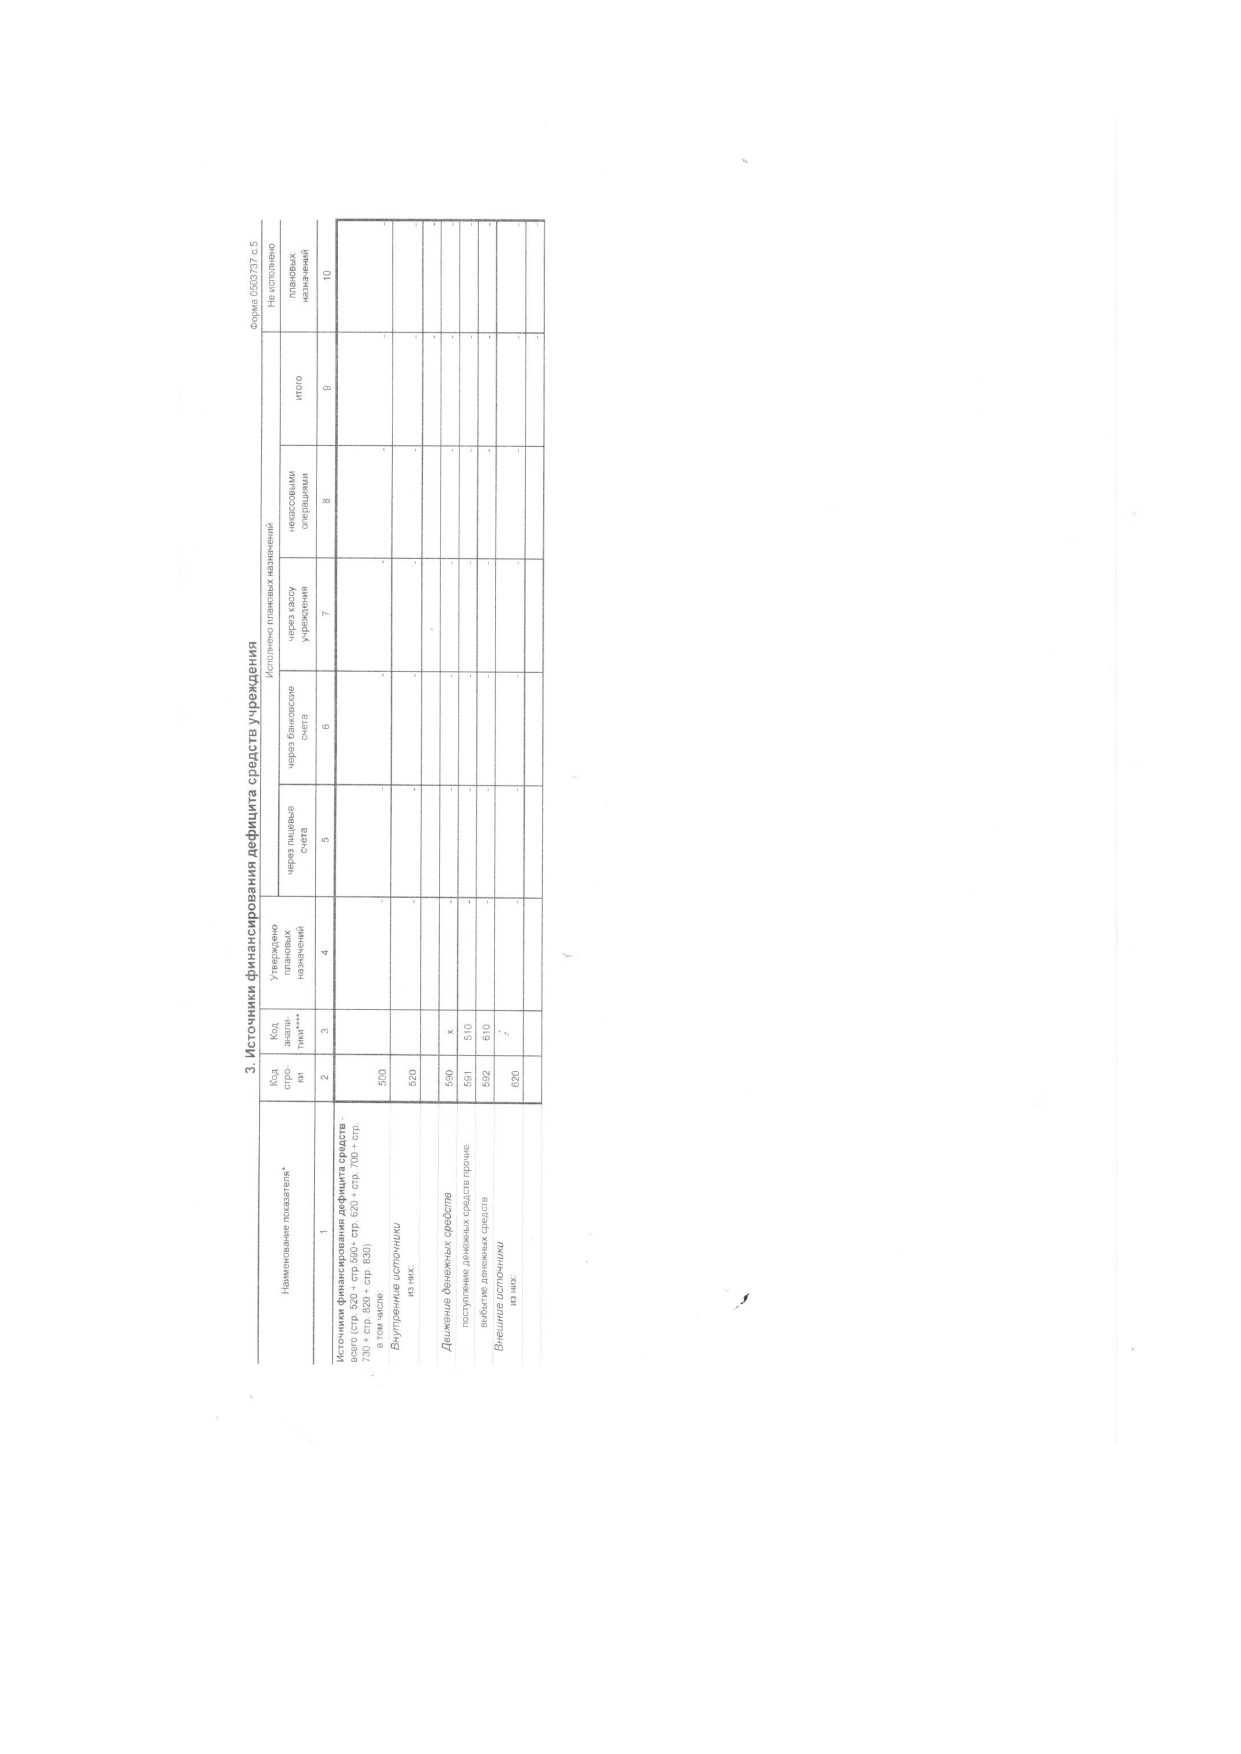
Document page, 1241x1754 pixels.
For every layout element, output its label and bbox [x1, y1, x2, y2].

picture [177, 118, 1152, 1458]
